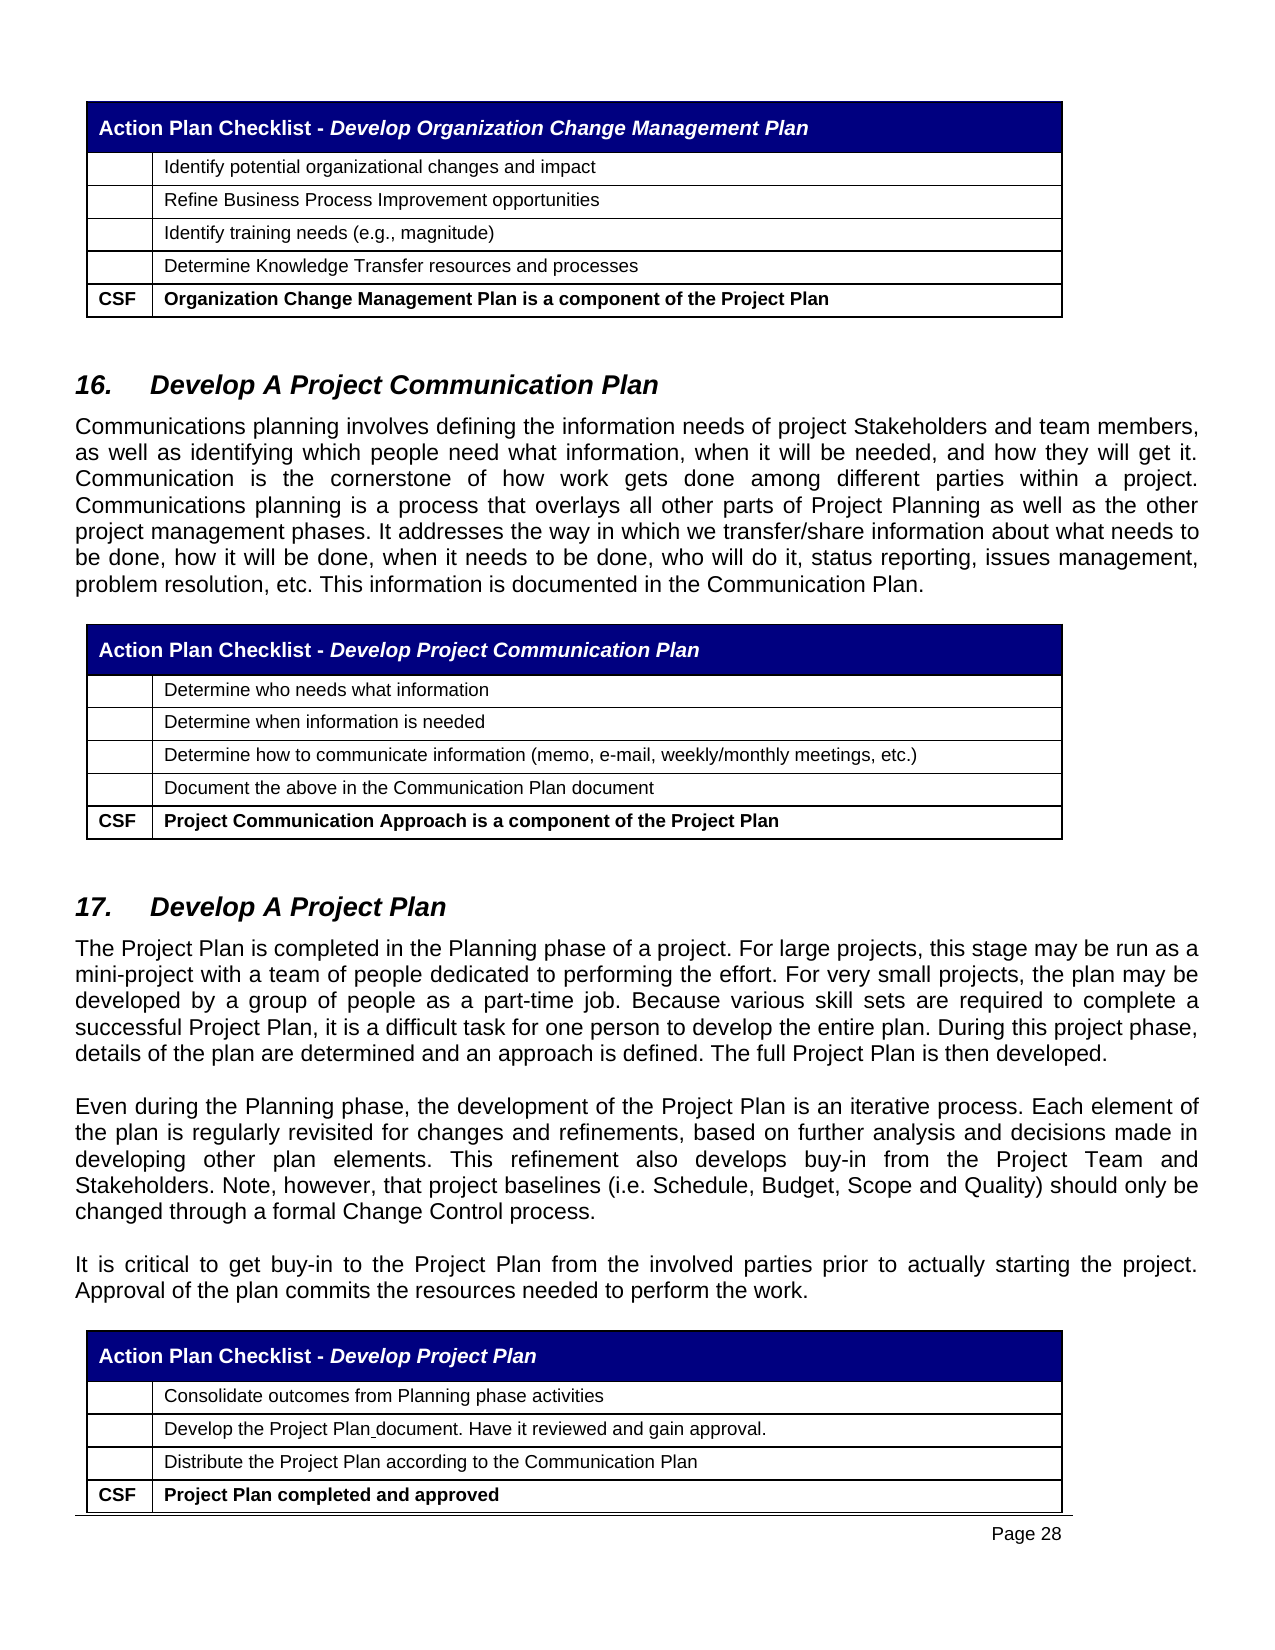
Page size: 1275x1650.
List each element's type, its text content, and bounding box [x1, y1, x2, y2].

table_cell [88, 186, 152, 217]
table_cell Project Plan completed and approved [153, 1481, 1061, 1512]
table_header Action Plan Checklist - Develop Organization Change Management Plan [88, 103, 1061, 152]
table_cell Distribute the Project Plan according to the Communication Plan [153, 1448, 1061, 1479]
text It is critical to get buy-in to the Project Plan from the involved parties prior to actually starting the project. Approval of the plan commits the resources needed to perform the work. [75, 1251, 1200, 1304]
table_cell Consolidate outcomes from Planning phase activities [153, 1382, 1061, 1413]
table_cell Document the above in the Communication Plan document [153, 774, 1061, 805]
table_header Action Plan Checklist - Develop Project Communication Plan [88, 625, 1061, 674]
table_cell Determine how to communicate information (memo, e-mail, weekly/monthly meetings, etc.) [153, 741, 1061, 772]
table_cell CSF [88, 285, 152, 316]
table_cell [88, 1415, 152, 1446]
table_cell [88, 219, 152, 250]
table_cell Organization Change Management Plan is a component of the Project Plan [153, 285, 1061, 316]
subtitle Develop A Project Plan [75, 891, 1200, 922]
text The Project Plan is completed in the Planning phase of a project. For large projects, this stage may be run as a mini-project with a team of people dedicated to performing the effort. For very small projects, the plan may be developed by a group of people as a part-time job. Because various skill sets are required to complete a successful Project Plan, it is a difficult task for one person to develop the entire plan. During this project phase, details of the plan are determined and an approach is defined. The full Project Plan is then developed. [75, 935, 1200, 1066]
text Communications planning involves defining the information needs of project Stakeholders and team members, as well as identifying which people need what information, when it will be needed, and how they will get it. Communication is the cornerstone of how work gets done among different parties within a project. Communications planning is a process that overlays all other parts of Project Planning as well as the other project management phases. It addresses the way in which we transfer/share information about what needs to be done, how it will be done, when it needs to be done, who will do it, status reporting, issues management, problem resolution, etc. This information is documented in the Communication Plan. [75, 413, 1200, 597]
table_cell [88, 1382, 152, 1413]
table_cell [88, 741, 152, 772]
table_cell Project Communication Approach is a component of the Project Plan [153, 807, 1061, 838]
table_cell Refine Business Process Improvement opportunities [153, 186, 1061, 217]
table_cell CSF [88, 807, 152, 838]
text Even during the Planning phase, the development of the Project Plan is an iterative process. Each element of the plan is regularly revisited for changes and refinements, based on further analysis and decisions made in developing other plan elements. This refinement also develops buy-in from the Project Team and Stakeholders. Note, however, that project baselines (i.e. Schedule, Budget, Scope and Quality) should only be changed through a formal Change Control process. [75, 1093, 1200, 1224]
subtitle Develop A Project Communication Plan [75, 369, 1200, 400]
table_cell Determine when information is needed [153, 708, 1061, 739]
table_header Action Plan Checklist - Develop Project Plan [88, 1332, 1061, 1381]
table_cell Determine Knowledge Transfer resources and processes [153, 252, 1061, 283]
table_cell Identify training needs (e.g., magnitude) [153, 219, 1061, 250]
table_cell Determine who needs what information [153, 676, 1061, 707]
table_cell [88, 708, 152, 739]
table_cell [88, 774, 152, 805]
table_cell [88, 676, 152, 707]
table_cell [88, 252, 152, 283]
table_cell CSF [88, 1481, 152, 1512]
table_cell Develop the Project Plan document. Have it reviewed and gain approval. [153, 1415, 1061, 1446]
table_cell Identify potential organizational changes and impact [153, 153, 1061, 185]
table_cell [88, 1448, 152, 1479]
table_cell [88, 153, 152, 185]
